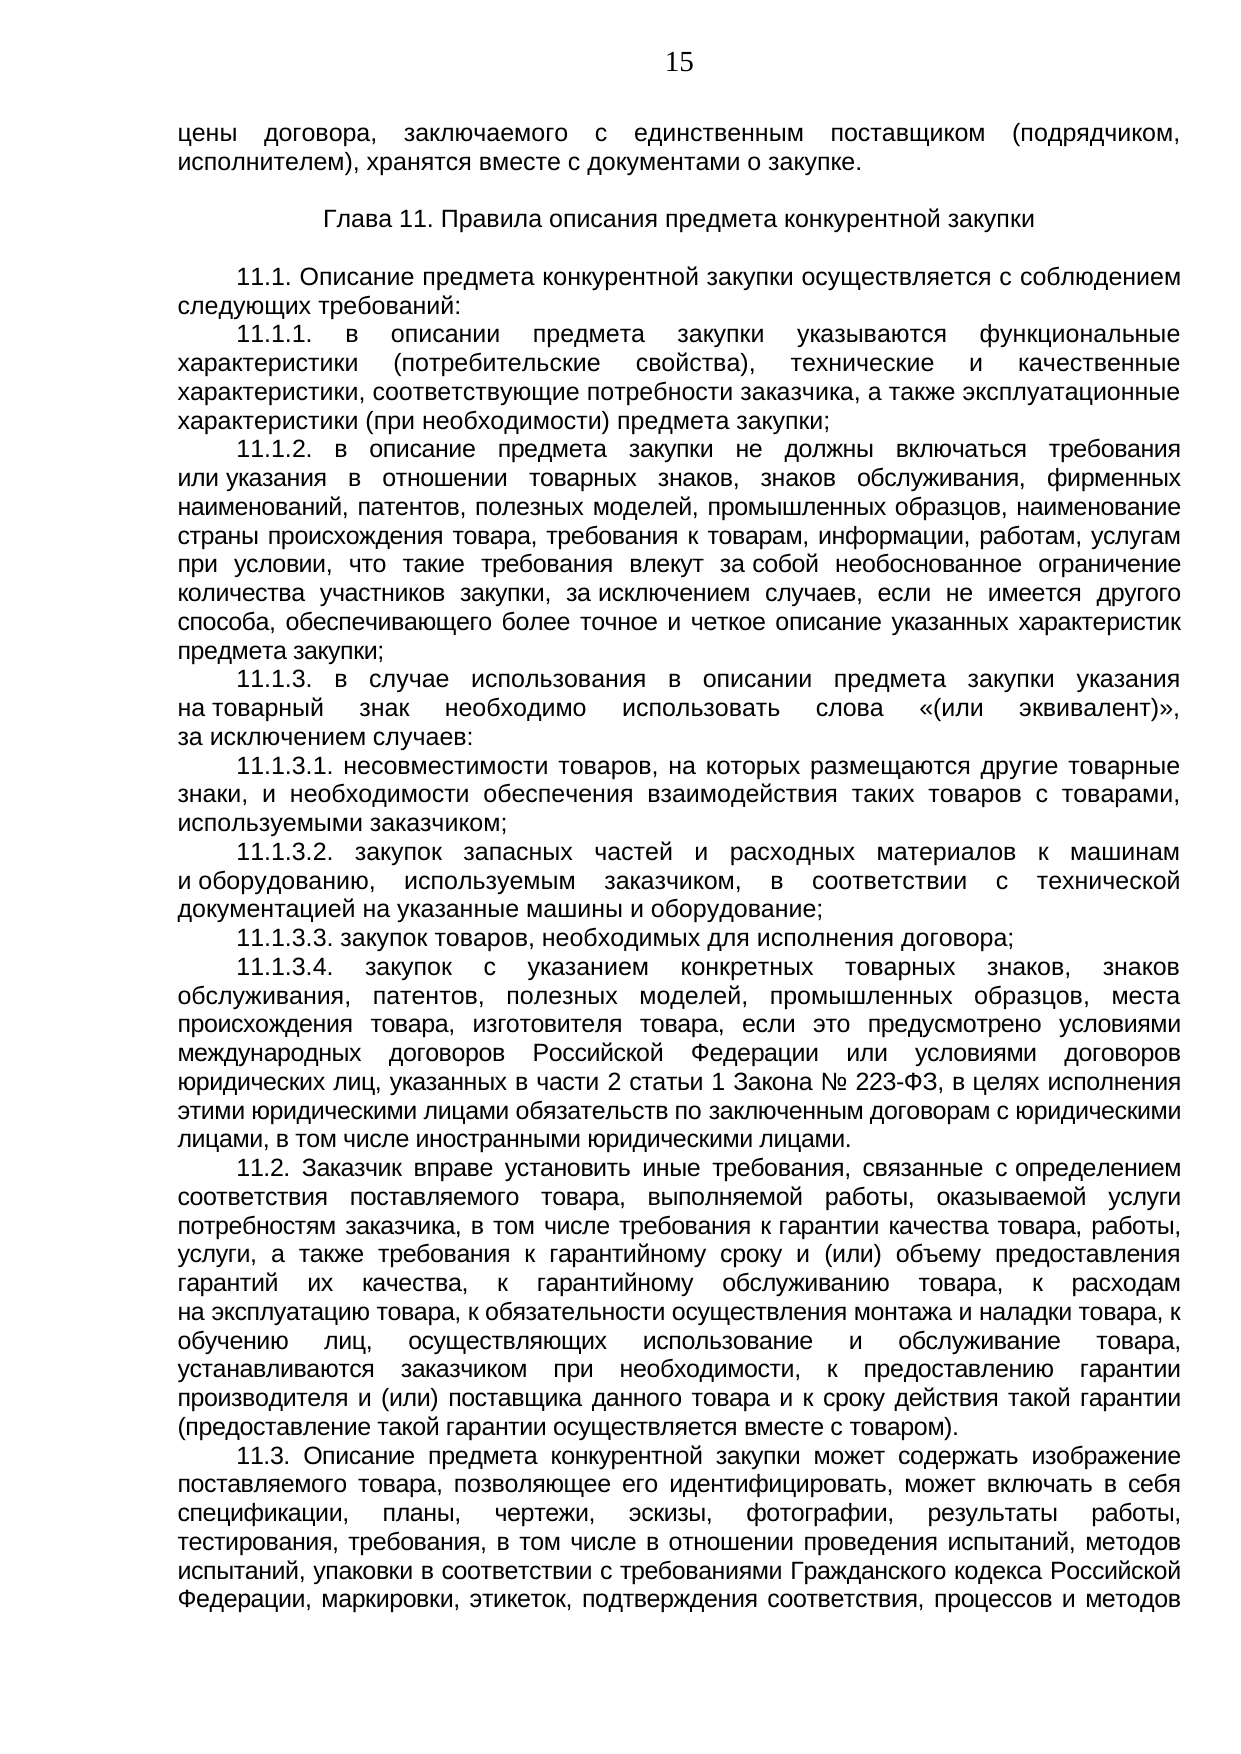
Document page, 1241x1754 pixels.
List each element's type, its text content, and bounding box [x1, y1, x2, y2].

text 11.1.3.3. закупок товаров, необходимых для исполнения договора; [177, 923, 1181, 952]
text 11.2. Заказчик вправе установить иные требования, связанные с определением соответствия поставляемого товара, выполняемой работы, оказываемой услуги потребностям заказчика, в том числе требования к гарантии качества товара, работы, услуги, а также требования к гарантийному сроку и (или) объему предоставления гарантий их качества, к гарантийному обслуживанию товара, к расходам на эксплуатацию товара, к обязательности осуществления монтажа и наладки товара, к обучению лиц, осуществляющих использование и обслуживание товара, устанавливаются заказчиком при необходимости, к предоставлению гарантии производителя и (или) поставщика данного товара и к сроку действия такой гарантии (предоставление такой гарантии осуществляется вместе с товаром). [177, 1153, 1181, 1441]
text 11.1.3.2. закупок запасных частей и расходных материалов к машинам и оборудованию, используемым заказчиком, в соответствии с технической документацией на указанные машины и оборудование; [177, 837, 1181, 923]
text 11.1.3.1. несовместимости товаров, на которых размещаются другие товарные знаки, и необходимости обеспечения взаимодействия таких товаров с товарами, используемыми заказчиком; [177, 751, 1181, 837]
text 11.1.3. в случае использования в описании предмета закупки указания на товарный знак необходимо использовать слова «(или эквивалент)», за исключением случаев: [177, 664, 1181, 751]
text 11.1. Описание предмета конкурентной закупки осуществляется с соблюдением следующих требований: [177, 262, 1181, 319]
text 11.1.3.4. закупок с указанием конкретных товарных знаков, знаков обслуживания, патентов, полезных моделей, промышленных образцов, места происхождения товара, изготовителя товара, если это предусмотрено условиями международных договоров Российской Федерации или условиями договоров юридических лиц, указанных в части 2 статьи 1 Закона № 223-ФЗ, в целях исполнения этими юридическими лицами обязательств по заключенным договорам с юридическими лицами, в том числе иностранными юридическими лицами. [177, 952, 1181, 1153]
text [177, 1441, 1181, 1613]
text Глава 11. Правила описания предмета конкурентной закупки [177, 204, 1181, 233]
text 11.1.1. в описании предмета закупки указываются функциональные характеристики (потребительские свойства), технические и качественные характеристики, соответствующие потребности заказчика, а также эксплуатационные характеристики (при необходимости) предмета закупки; [177, 319, 1181, 434]
text 11.1.2. в описание предмета закупки не должны включаться требования или указания в отношении товарных знаков, знаков обслуживания, фирменных наименований, патентов, полезных моделей, промышленных образцов, наименование страны происхождения товара, требования к товарам, информации, работам, услугам при условии, что такие требования влекут за собой необоснованное ограничение количества участников закупки, за исключением случаев, если не имеется другого способа, обеспечивающего более точное и четкое описание указанных характеристик предмета закупки; [177, 434, 1181, 664]
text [177, 118, 1181, 176]
